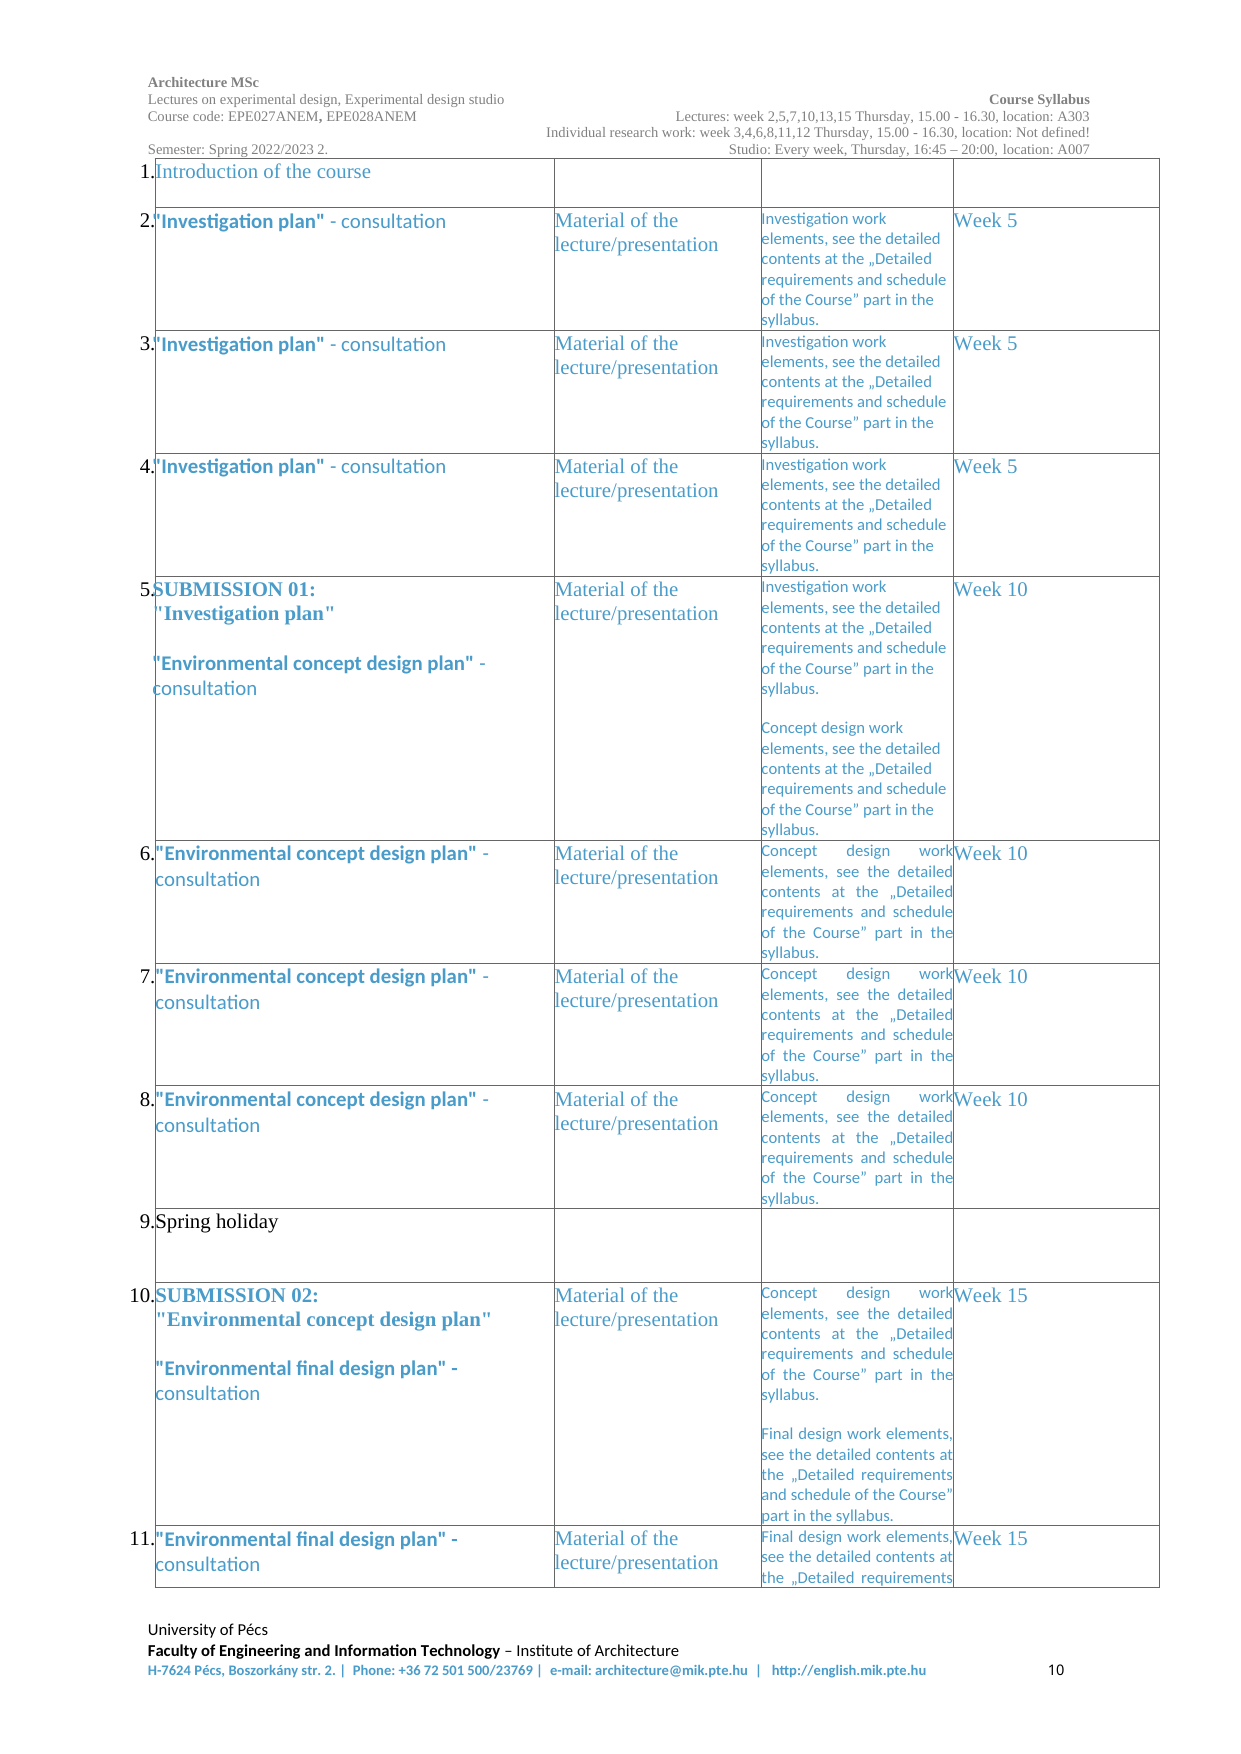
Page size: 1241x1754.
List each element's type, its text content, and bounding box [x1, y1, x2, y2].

table_cell "Environmental concept design plan" - consultation [156, 841, 554, 962]
table_cell 7. [82, 963, 155, 1085]
table_cell Week 5 [954, 208, 1159, 330]
table_cell Material of the lecture/presentation [555, 331, 761, 453]
table_cell Investigation work elements, see the detailed contents at the „Detailed requirements and schedule of the Course” part in the syllabus. [762, 454, 953, 576]
table_cell Spring holiday [156, 1209, 554, 1282]
table_cell Week 5 [954, 454, 1159, 576]
table_cell Concept design work elements, see the detailed contents at the „Detailed requirements and schedule of the Course” part in the syllabus. Final design work elements, see the detailed contents at the „Detailed requirements and schedule of the Course” part in the syllabus. [762, 1283, 953, 1525]
table_cell "Investigation plan" - consultation [156, 331, 554, 453]
table_cell Material of the lecture/presentation [555, 1283, 761, 1525]
table_cell 11. [82, 1525, 155, 1587]
table_cell Material of the lecture/presentation [555, 1086, 761, 1208]
table_cell Investigation work elements, see the detailed contents at the „Detailed requirements and schedule of the Course” part in the syllabus. [762, 208, 953, 330]
table_cell SUBMISSION 01: "Investigation plan" "Environmental concept design plan" - consultation [156, 577, 554, 839]
table_cell "Investigation plan" - consultation [156, 454, 554, 576]
table_cell 3. [82, 330, 155, 453]
table_cell 2. [82, 207, 155, 330]
table_cell "Environmental concept design plan" - consultation [156, 1086, 554, 1208]
table_cell Material of the lecture/presentation [555, 208, 761, 330]
table_cell Investigation work elements, see the detailed contents at the „Detailed requirements and schedule of the Course” part in the syllabus. Concept design work elements, see the detailed contents at the „Detailed requirements and schedule of the Course” part in the syllabus. [762, 577, 953, 839]
table_cell [555, 1209, 761, 1282]
table_cell Material of the lecture/presentation [555, 454, 761, 576]
table_cell 1. [82, 158, 155, 207]
table_cell 10. [82, 1282, 155, 1525]
table_cell Week 10 [954, 577, 1159, 839]
table_cell [762, 159, 953, 207]
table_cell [555, 1526, 761, 1587]
table_cell Week 10 [954, 964, 1159, 1085]
table_cell Material of the lecture/presentation [555, 964, 761, 1085]
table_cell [156, 1526, 554, 1587]
table_cell [954, 1209, 1159, 1282]
table_cell [555, 159, 761, 207]
table_cell SUBMISSION 02: "Environmental concept design plan" "Environmental final design plan" - consultation [156, 1283, 554, 1525]
table_cell Introduction of the course [156, 159, 554, 207]
table_cell 5. [82, 576, 155, 839]
table_cell [762, 1209, 953, 1282]
table_cell Material of the lecture/presentation [555, 841, 761, 962]
table_cell "Environmental concept design plan" - consultation [156, 964, 554, 1085]
table_cell Week 10 [954, 1086, 1159, 1208]
table_cell 6. [82, 840, 155, 962]
table_cell Concept design work elements, see the detailed contents at the „Detailed requirements and schedule of the Course” part in the syllabus. [762, 964, 953, 1085]
table_cell Concept design work elements, see the detailed contents at the „Detailed requirements and schedule of the Course” part in the syllabus. [762, 841, 953, 962]
table_cell Material of the lecture/presentation [555, 577, 761, 839]
table_cell 8. [82, 1085, 155, 1208]
table_cell Week 5 [954, 331, 1159, 453]
table_cell Week 15 [954, 1526, 1159, 1587]
table_cell "Investigation plan" - consultation [156, 208, 554, 330]
table_cell Week 15 [954, 1283, 1159, 1525]
table_cell 9. [82, 1208, 155, 1282]
table_cell [954, 159, 1159, 207]
table_cell Investigation work elements, see the detailed contents at the „Detailed requirements and schedule of the Course” part in the syllabus. [762, 331, 953, 453]
table_cell 4. [82, 453, 155, 576]
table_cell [762, 1526, 953, 1587]
table_cell Concept design work elements, see the detailed contents at the „Detailed requirements and schedule of the Course” part in the syllabus. [762, 1086, 953, 1208]
table_cell Week 10 [954, 841, 1159, 962]
